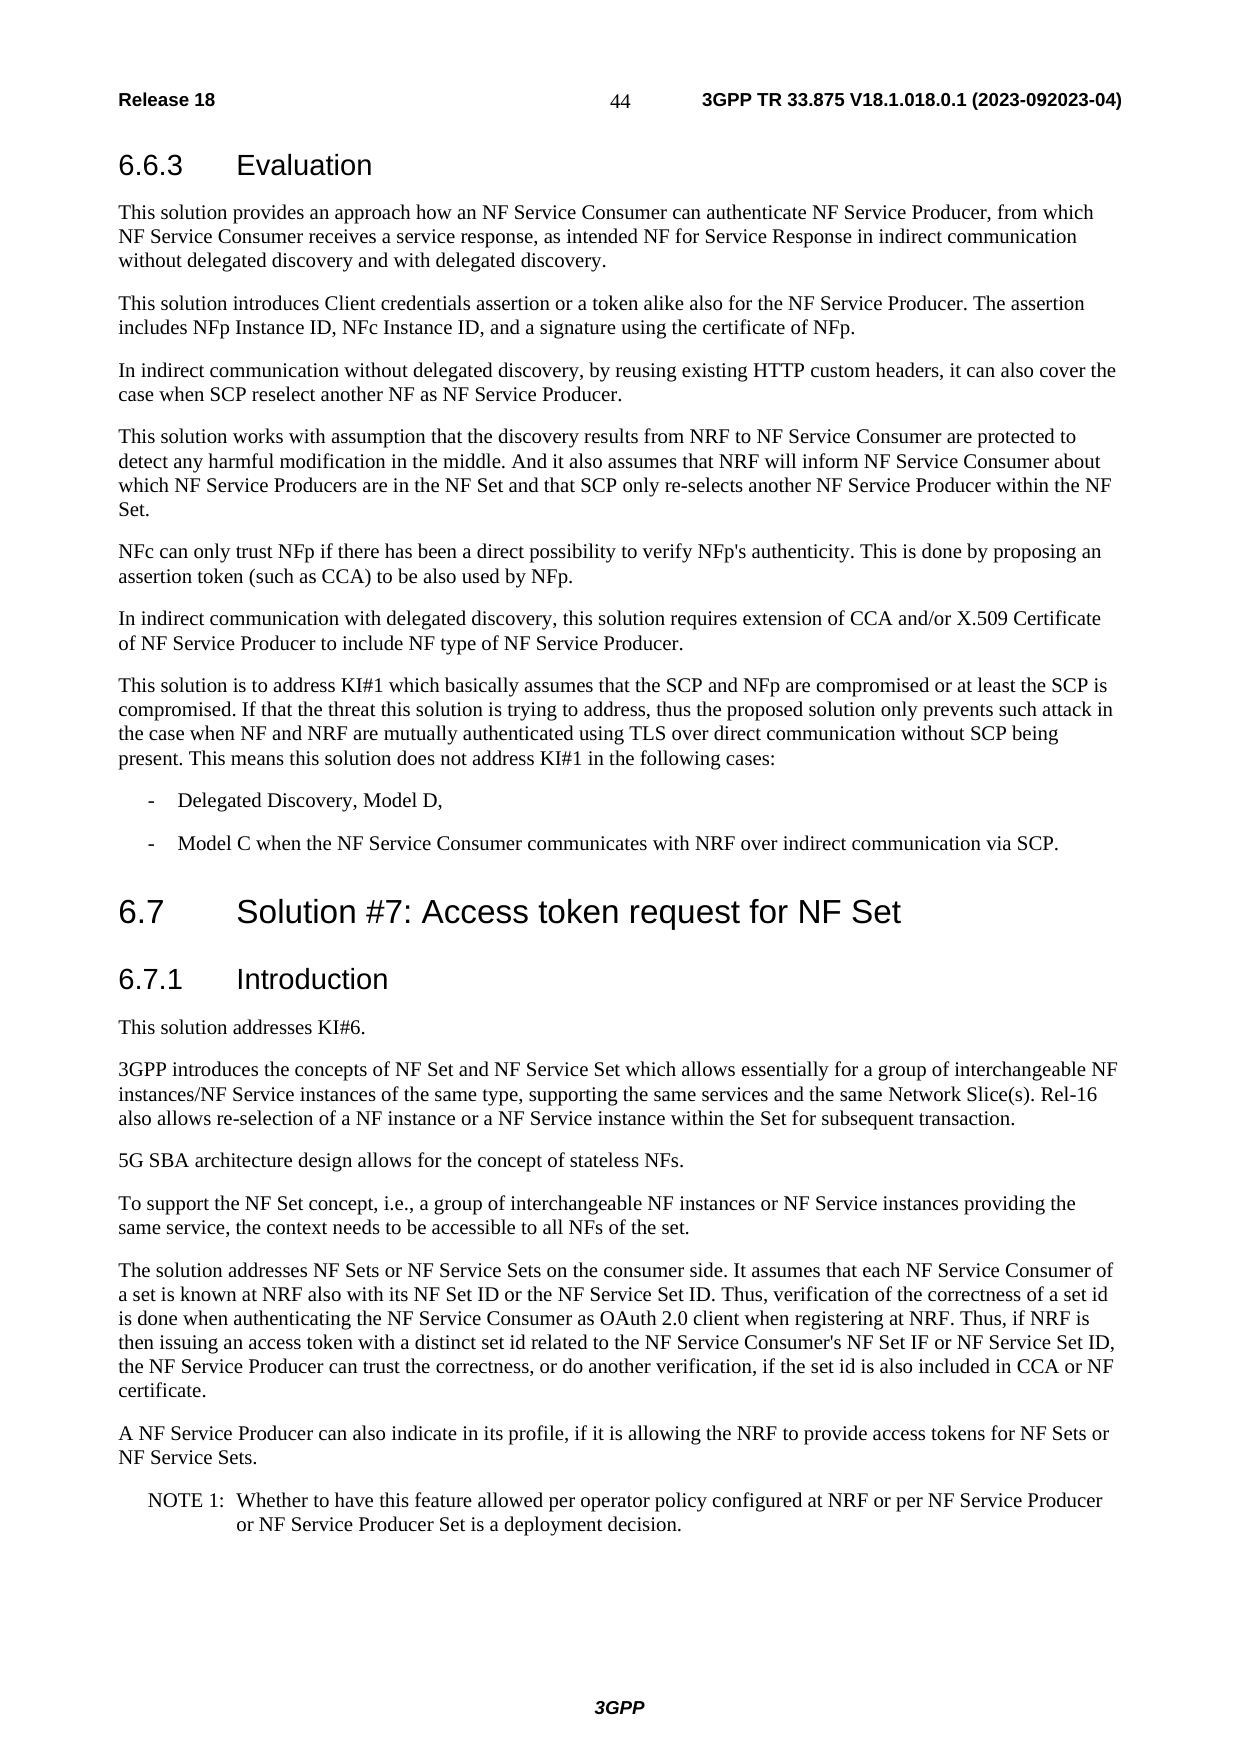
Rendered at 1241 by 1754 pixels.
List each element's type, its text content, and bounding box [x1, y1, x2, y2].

text This solution is to address KI#1 which basically assumes that the SCP and NFp are compromised or at least the SCP is compromised. If that the threat this solution is trying to address, thus the proposed solution only prevents such attack in the case when NF and NRF are mutually authenticated using TLS over direct communication without SCP being present. This means this solution does not address KI#1 in the following cases: [118, 673, 1122, 769]
subtitle 6.7 Solution #7: Access token request for NF Set [118, 893, 1122, 931]
text The solution addresses NF Sets or NF Service Sets on the consumer side. It assumes that each NF Service Consumer of a set is known at NRF also with its NF Set ID or the NF Service Set ID. Thus, verification of the correctness of a set id is done when authenticating the NF Service Consumer as OAuth 2.0 client when registering at NRF. Thus, if NRF is then issuing an access token with a distinct set id related to the NF Service Consumer's NF Set IF or NF Service Set ID, the NF Service Producer can trust the correctness, or do another verification, if the set id is also included in CCA or NF certificate. [118, 1258, 1122, 1402]
text This solution provides an approach how an NF Service Consumer can authenticate NF Service Producer, from which NF Service Consumer receives a service response, as intended NF for Service Response in indirect communication without delegated discovery and with delegated discovery. [118, 200, 1122, 272]
subtitle 6.7.1 Introduction [118, 962, 1122, 996]
text In indirect communication without delegated discovery, by reusing existing HTTP custom headers, it can also cover the case when SCP reselect another NF as NF Service Producer. [118, 358, 1122, 406]
text 5G SBA architecture design allows for the concept of stateless NFs. [118, 1148, 1122, 1172]
text NOTE 1: Whether to have this feature allowed per operator policy configured at NRF or per NF Service Producer or NF Service Producer Set is a deployment decision. [148, 1488, 1122, 1536]
text This solution works with assumption that the discovery results from NRF to NF Service Consumer are protected to detect any harmful modification in the middle. And it also assumes that NRF will inform NF Service Consumer about which NF Service Producers are in the NF Set and that SCP only re-selects another NF Service Producer within the NF Set. [118, 424, 1122, 521]
text This solution addresses KI#6. [118, 1014, 1122, 1039]
text - Delegated Discovery, Model D, [148, 788, 1122, 812]
text NFc can only trust NFp if there has been a direct possibility to verify NFp's authenticity. This is done by proposing an assertion token (such as CCA) to be also used by NFp. [118, 539, 1122, 588]
text 3GPP introduces the concepts of NF Set and NF Service Set which allows essentially for a group of interchangeable NF instances/NF Service instances of the same type, supporting the same services and the same Network Slice(s). Rel-16 also allows re-selection of a NF instance or a NF Service instance within the Set for subsequent transaction. [118, 1057, 1122, 1129]
subtitle 6.6.3 Evaluation [118, 147, 1122, 181]
text To support the NF Set concept, i.e., a group of interchangeable NF instances or NF Service instances providing the same service, the context needs to be accessible to all NFs of the set. [118, 1191, 1122, 1239]
text - Model C when the NF Service Consumer communicates with NRF over indirect communication via SCP. [148, 831, 1122, 855]
text This solution introduces Client credentials assertion or a token alike also for the NF Service Producer. The assertion includes NFp Instance ID, NFc Instance ID, and a signature using the certificate of NFp. [118, 291, 1122, 339]
text A NF Service Producer can also indicate in its profile, if it is allowing the NRF to provide access tokens for NF Sets or NF Service Sets. [118, 1421, 1122, 1469]
text In indirect communication with delegated discovery, this solution requires extension of CCA and/or X.509 Certificate of NF Service Producer to include NF type of NF Service Producer. [118, 606, 1122, 654]
